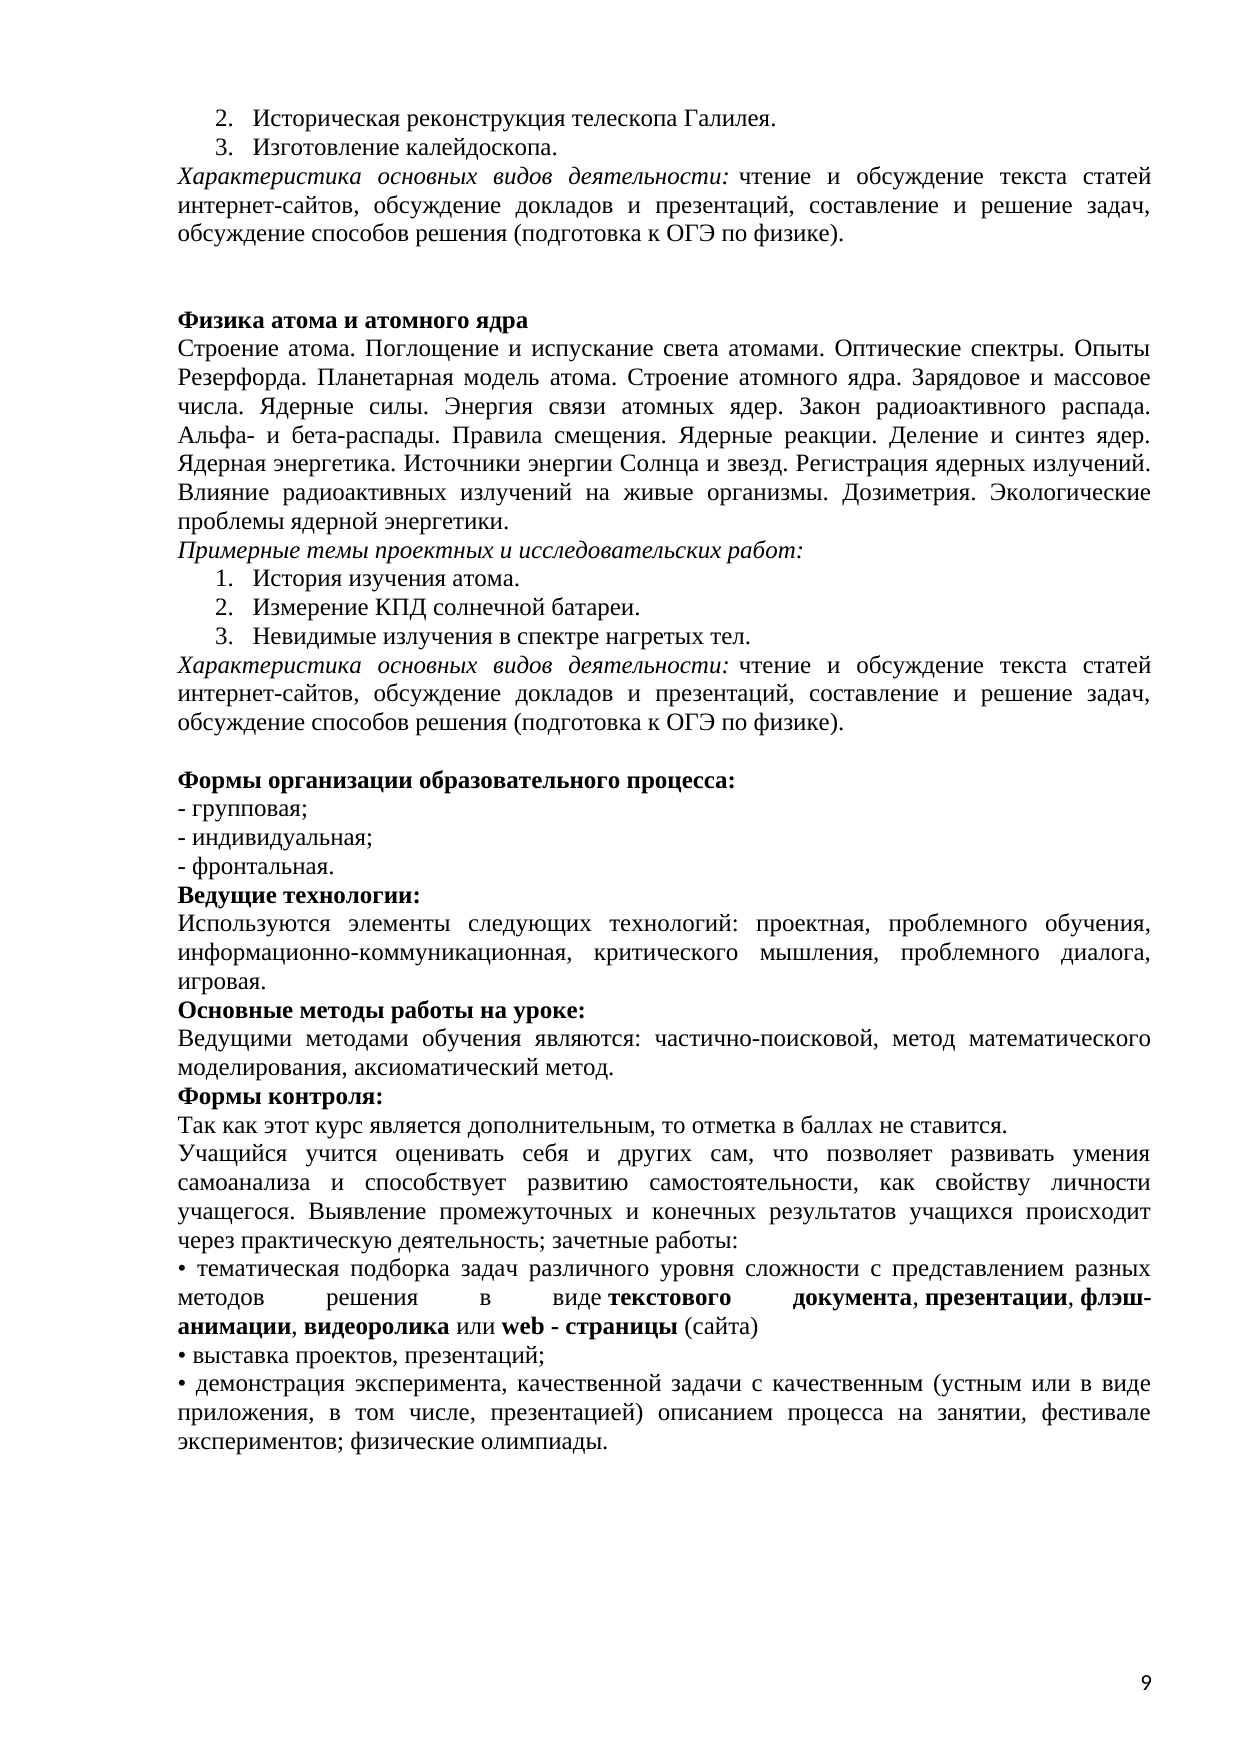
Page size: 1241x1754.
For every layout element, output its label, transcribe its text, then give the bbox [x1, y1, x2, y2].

list Историческая реконструкция телескопа Галилея. [215, 103, 1152, 132]
text - фронтальная. [177, 851, 1152, 880]
text Ведущие технологии: [177, 880, 1152, 908]
text • демонстрация эксперимента, качественной задачи с качественным (устным или в виде приложения, в том числе, презентацией) описанием процесса на занятии, фестивале экспериментов; физические олимпиады. [177, 1368, 1152, 1455]
text Физика атома и атомного ядра [177, 305, 1152, 333]
text Так как этот курс является дополнительным, то отметка в баллах не ставится. [177, 1110, 1152, 1138]
text Формы организации образовательного процесса: [177, 765, 1152, 793]
text Строение атома. Поглощение и испускание света атомами. Оптические спектры. Опыты Резерфорда. Планетарная модель атома. Строение атомного ядра. Зарядовое и массовое числа. Ядерные силы. Энергия связи атомных ядер. Закон радиоактивного распада. Альфа- и бета-распады. Правила смещения. Ядерные реакции. Деление и синтез ядер. Ядерная энергетика. Источники энергии Солнца и звезд. Регистрация ядерных излучений. Влияние радиоактивных излучений на живые организмы. Дозиметрия. Экологические проблемы ядерной энергетики. [177, 333, 1152, 535]
text Учащийся учится оценивать себя и других сам, что позволяет развивать умения самоанализа и способствует развитию самостоятельности, как свойству личности учащегося. Выявление промежуточных и конечных результатов учащихся происходит через практическую деятельность; зачетные работы: [177, 1138, 1152, 1253]
text Основные методы работы на уроке: [177, 995, 1152, 1023]
text - индивидуальная; [177, 822, 1152, 851]
text • выставка проектов, презентаций; [177, 1340, 1152, 1368]
text Используются элементы следующих технологий: проектная, проблемного обучения, информационно-коммуникационная, критического мышления, проблемного диалога, игровая. [177, 908, 1152, 995]
text - групповая; [177, 793, 1152, 822]
text Формы контроля: [177, 1081, 1152, 1110]
list Измерение КПД солнечной батареи. [215, 592, 1152, 621]
list История изучения атома. [215, 563, 1152, 592]
text Ведущими методами обучения являются: частично-поисковой, метод математического моделирования, аксиоматический метод. [177, 1023, 1152, 1081]
list Изготовление калейдоскопа. [215, 132, 1152, 161]
text • тематическая подборка задач различного уровня сложности с представлением разных методов решения в виде текстового документа, презентации, флэш-анимации, видеоролика или web - страницы (сайта) [177, 1253, 1152, 1340]
list Невидимые излучения в спектре нагретых тел. [215, 621, 1152, 650]
text Примерные темы проектных и исследовательских работ: [177, 535, 1152, 563]
